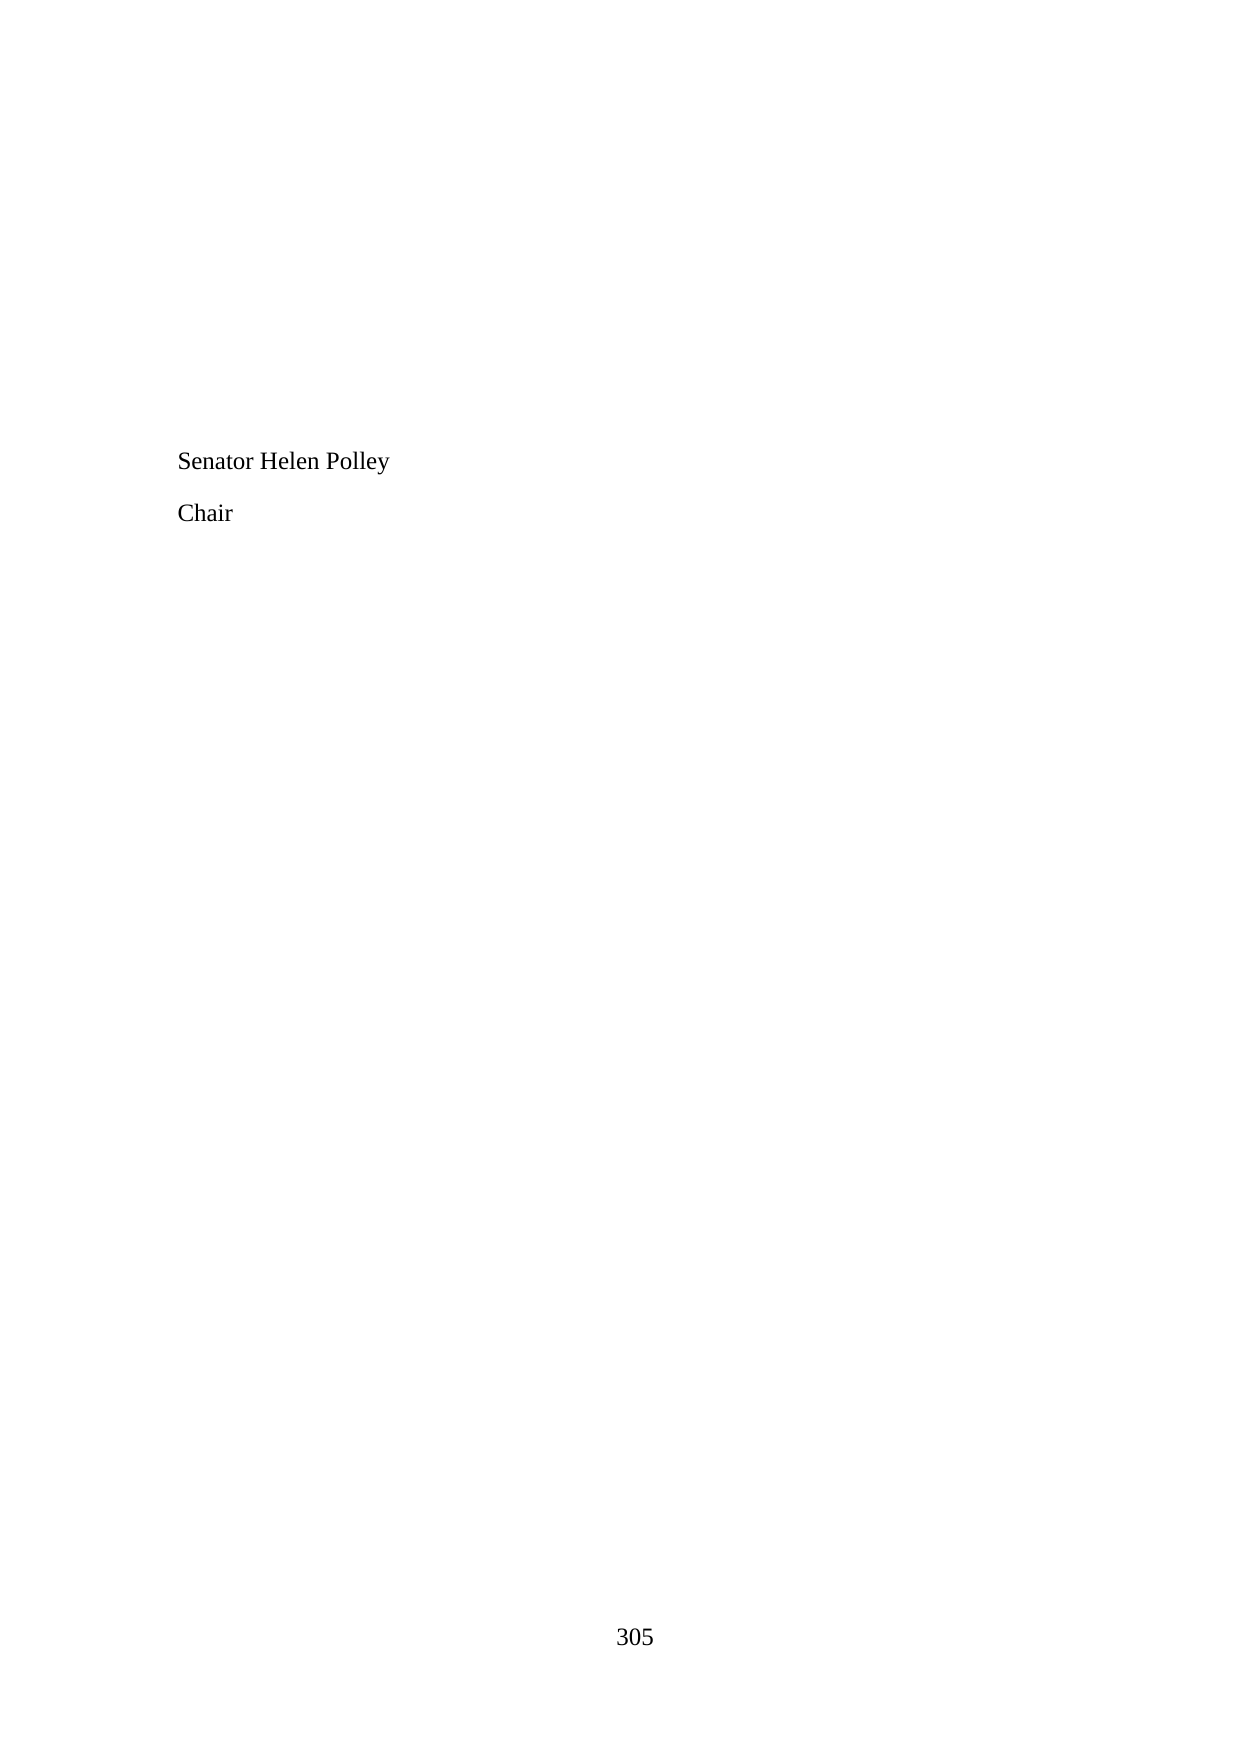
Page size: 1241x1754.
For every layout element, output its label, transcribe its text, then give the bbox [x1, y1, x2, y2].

text Senator Helen Polley [177, 446, 1092, 475]
text Chair [177, 498, 1092, 527]
